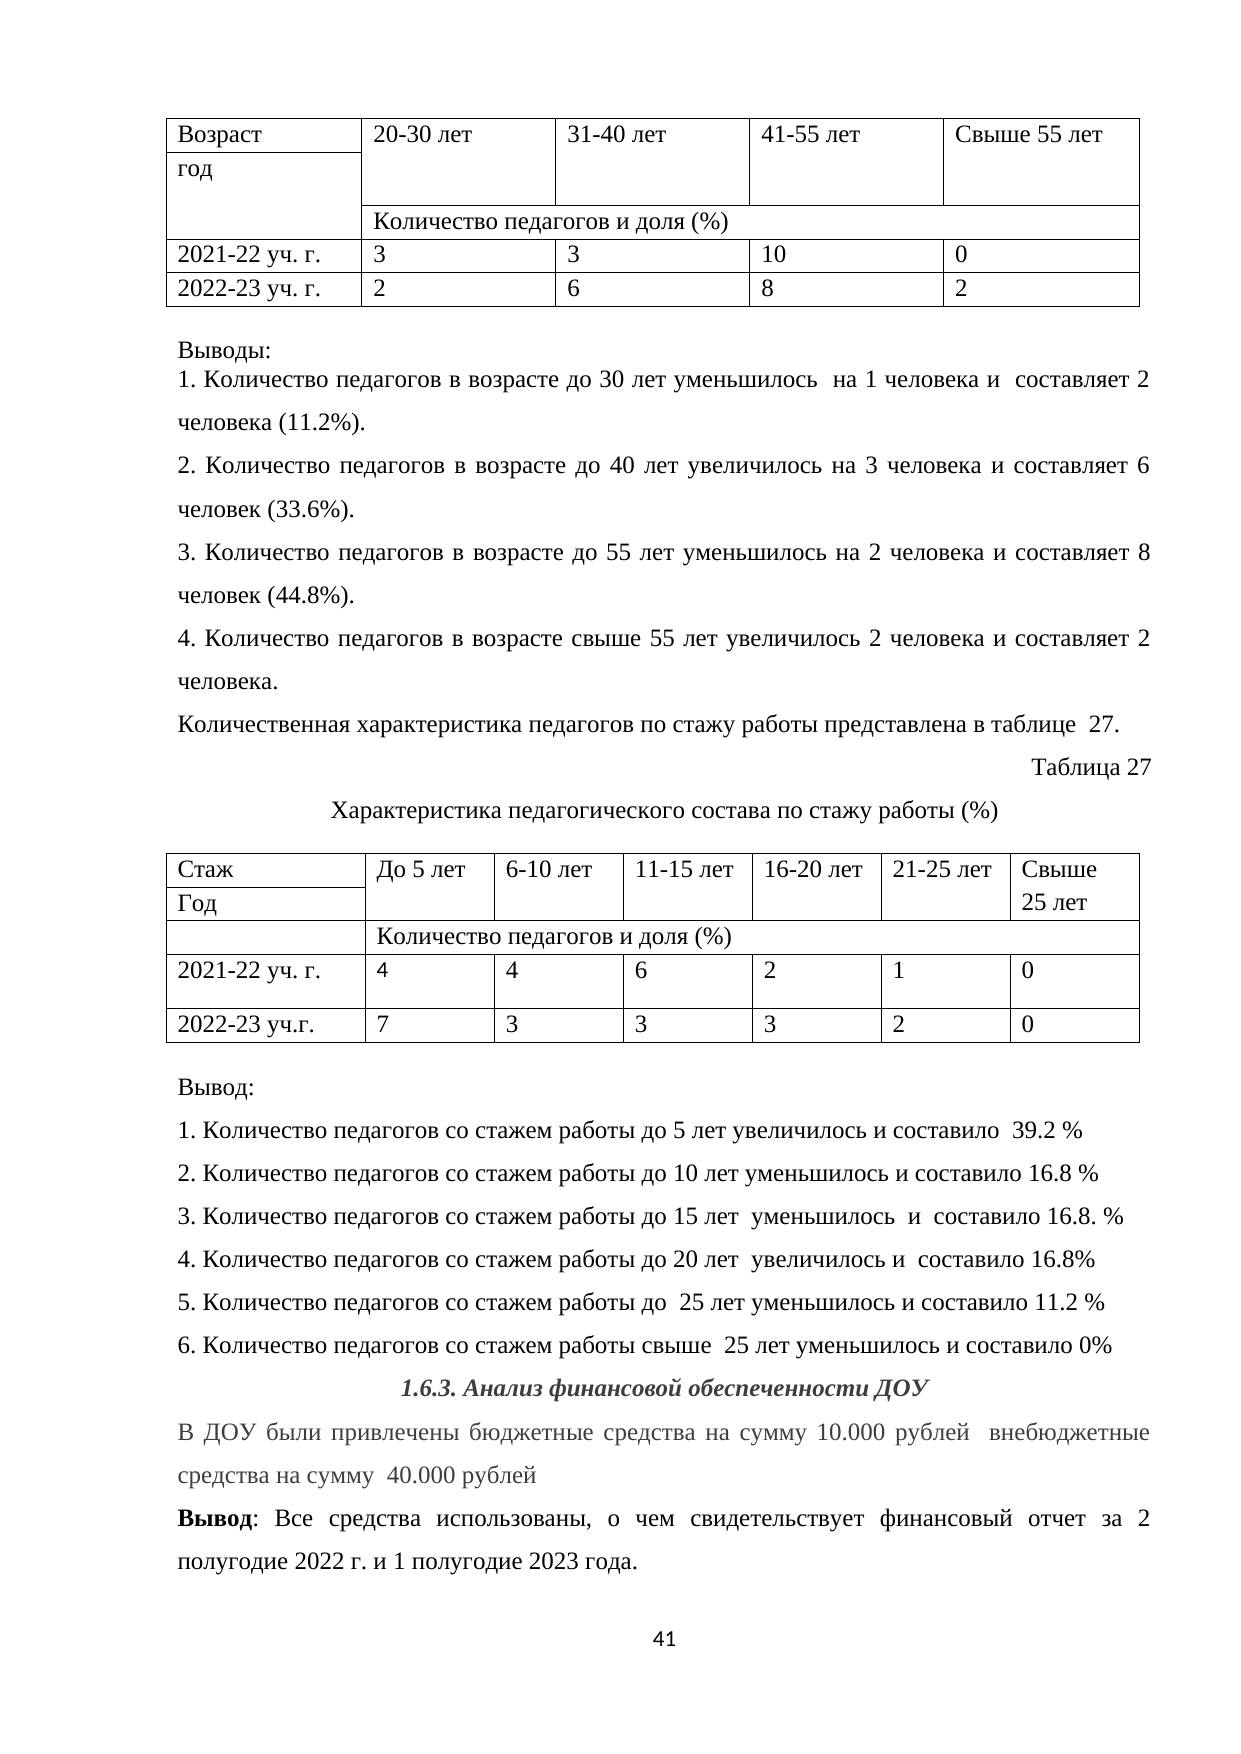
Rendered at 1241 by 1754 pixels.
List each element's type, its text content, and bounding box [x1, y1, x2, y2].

table_header Свыше 25 лет [1011, 854, 1139, 920]
table_cell 3 [495, 1009, 623, 1042]
table_cell 6 [556, 273, 749, 306]
table_header 31-40 лет [556, 119, 749, 205]
text Вывод: Все средства использованы, о чем свидетельствует финансовый отчет за 2 полугодие 2022 г. и 1 полугодие 2023 года. [177, 1503, 1152, 1575]
table_header 21-25 лет [882, 854, 1010, 920]
table_header Свыше 55 лет [944, 119, 1139, 205]
table_cell 0 [1011, 955, 1139, 1008]
table_cell Год [167, 888, 365, 920]
table_cell 2 [753, 955, 881, 1008]
table_cell 4 [495, 955, 623, 1008]
table_cell 3 [624, 1009, 752, 1042]
table_cell 2021-22 уч. г. [167, 955, 365, 1008]
text 4. Количество педагогов со стажем работы до 20 лет увеличилось и составило 16.8% [177, 1244, 1152, 1273]
table_cell 0 [1011, 1009, 1139, 1042]
text Таблица 27 [177, 752, 1152, 781]
text Характеристика педагогического состава по стажу работы (%) [177, 796, 1152, 824]
text Количественная характеристика педагогов по стажу работы представлена в таблице 27. [177, 709, 1152, 738]
table_cell [167, 921, 365, 954]
table_cell 0 [944, 240, 1139, 272]
text 3. Количество педагогов со стажем работы до 15 лет уменьшилось и составило 16.8. % [177, 1201, 1152, 1230]
table_cell 2 [362, 273, 555, 306]
table_header 6-10 лет [495, 854, 623, 920]
table_cell 10 [750, 240, 943, 272]
text 4. Количество педагогов в возрасте свыше 55 лет увеличилось 2 человека и составляет 2 человека. [177, 623, 1152, 695]
table_header 41-55 лет [750, 119, 943, 205]
table_header Стаж [167, 854, 365, 887]
table_cell 7 [366, 1009, 494, 1042]
table_cell год [167, 153, 361, 238]
table_cell 4 [366, 955, 494, 1008]
text 2. Количество педагогов со стажем работы до 10 лет уменьшилось и составило 16.8 % [177, 1158, 1152, 1187]
text 3. Количество педагогов в возрасте до 55 лет уменьшилось на 2 человека и составляет 8 человек (44.8%). [177, 537, 1152, 609]
table_cell 2021-22 уч. г. [167, 240, 361, 272]
table_header 16-20 лет [753, 854, 881, 920]
table_cell 1 [882, 955, 1010, 1008]
table_cell 3 [753, 1009, 881, 1042]
table_cell 2022-23 уч.г. [167, 1009, 365, 1042]
table_cell Количество педагогов и доля (%) [362, 206, 1139, 238]
text 1. Количество педагогов в возрасте до 30 лет уменьшилось на 1 человека и составляет 2 человека (11.2%). [177, 364, 1152, 436]
table_header 11-15 лет [624, 854, 752, 920]
table_cell 2 [944, 273, 1139, 306]
table_header 20-30 лет [362, 119, 555, 205]
table_cell 2022-23 уч. г. [167, 273, 361, 306]
text 2. Количество педагогов в возрасте до 40 лет увеличилось на 3 человека и составляет 6 человек (33.6%). [177, 451, 1152, 522]
table_cell 3 [362, 240, 555, 272]
text Вывод: [177, 1072, 1152, 1100]
text Выводы: [177, 336, 1152, 364]
table_cell 2 [882, 1009, 1010, 1042]
table_cell Количество педагогов и доля (%) [366, 921, 1139, 954]
table_header Возраст [167, 119, 361, 152]
table_cell 8 [750, 273, 943, 306]
text 6. Количество педагогов со стажем работы свыше 25 лет уменьшилось и составило 0% [177, 1330, 1152, 1359]
text 1. Количество педагогов со стажем работы до 5 лет увеличилось и составило 39.2 % [177, 1115, 1152, 1143]
text В ДОУ были привлечены бюджетные средства на сумму 10.000 рублей внебюджетные средства на сумму 40.000 рублей [177, 1417, 1152, 1488]
table_cell 6 [624, 955, 752, 1008]
text 5. Количество педагогов со стажем работы до 25 лет уменьшилось и составило 11.2 % [177, 1287, 1152, 1316]
table_cell 3 [556, 240, 749, 272]
text 1.6.3. Анализ финансовой обеспеченности ДОУ [177, 1373, 1152, 1402]
table_header До 5 лет [366, 854, 494, 920]
